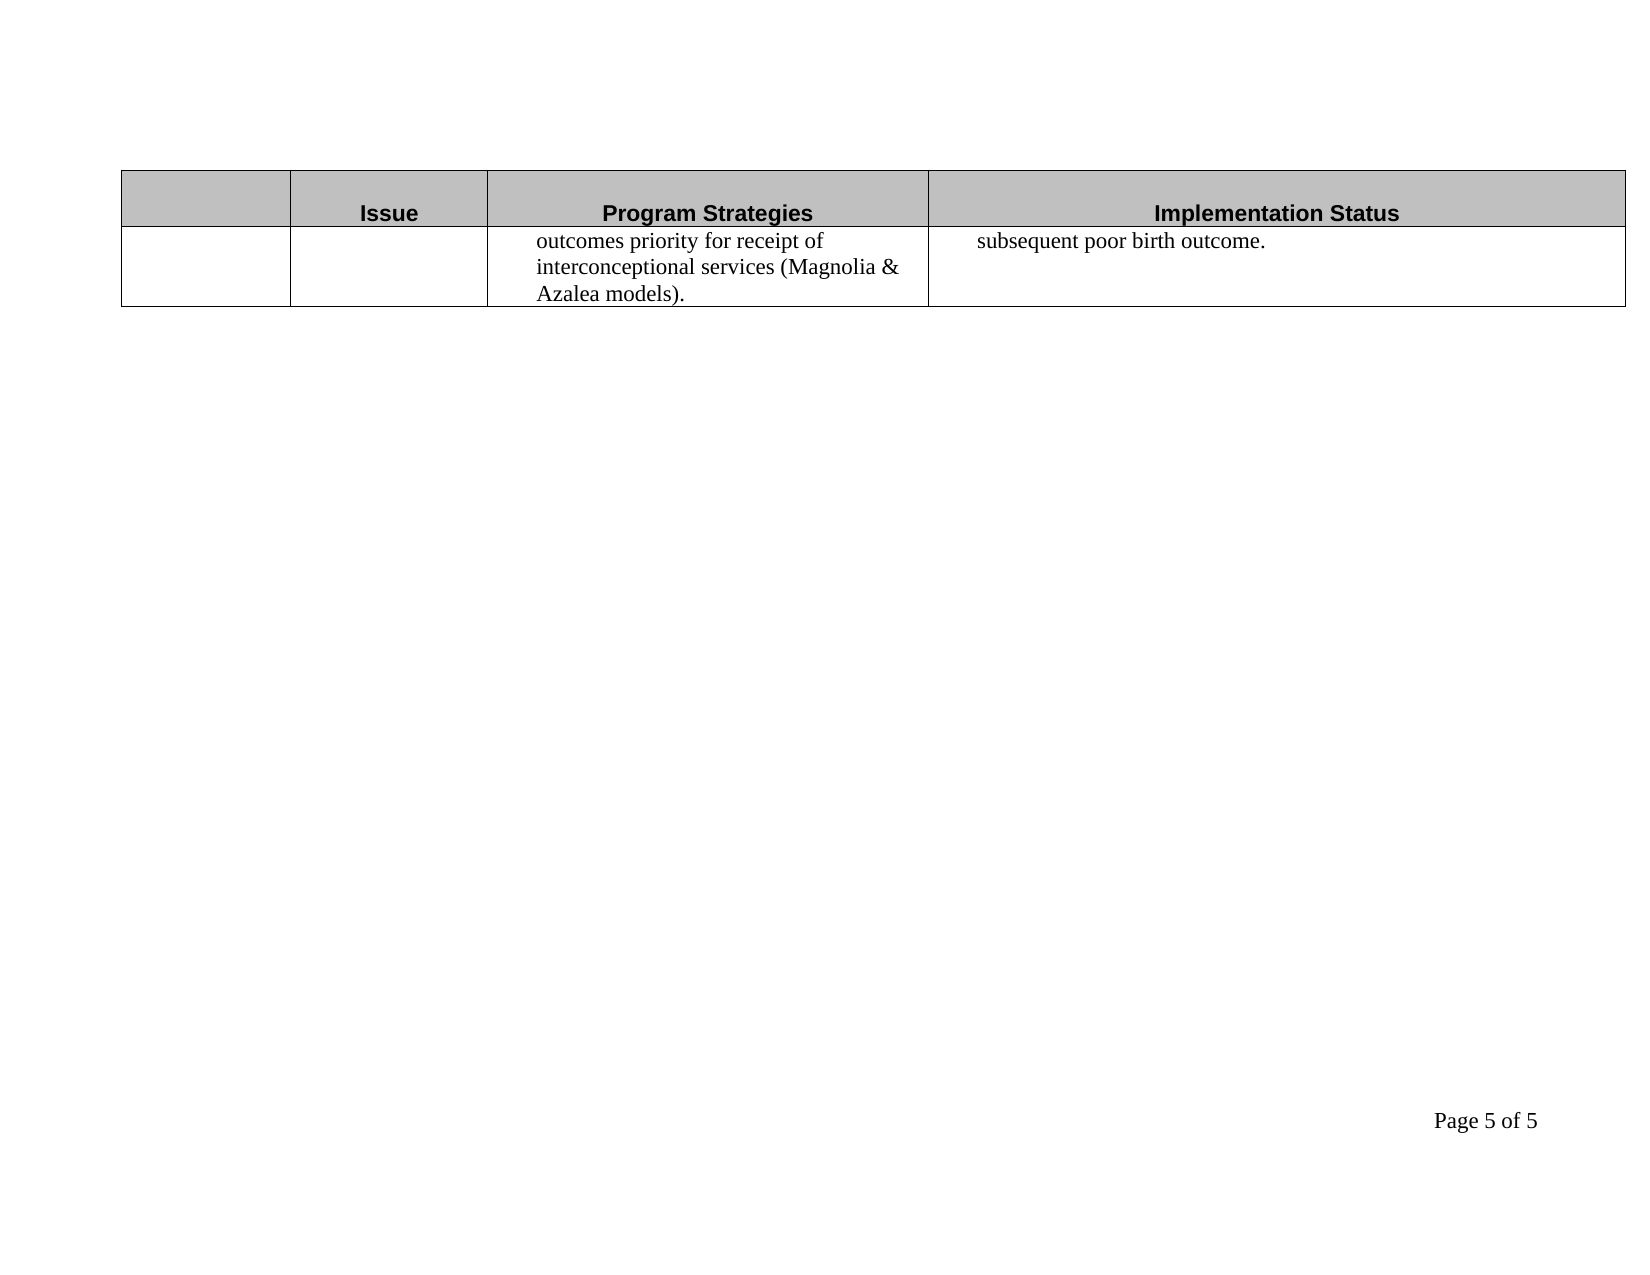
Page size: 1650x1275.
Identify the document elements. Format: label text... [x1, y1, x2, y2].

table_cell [291, 227, 487, 306]
table_header Program Strategies [488, 171, 928, 226]
table_cell [122, 227, 290, 306]
table_header Issue [291, 171, 487, 226]
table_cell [488, 227, 928, 306]
table_header Implementation Status [929, 171, 1625, 226]
table_header [122, 171, 290, 226]
